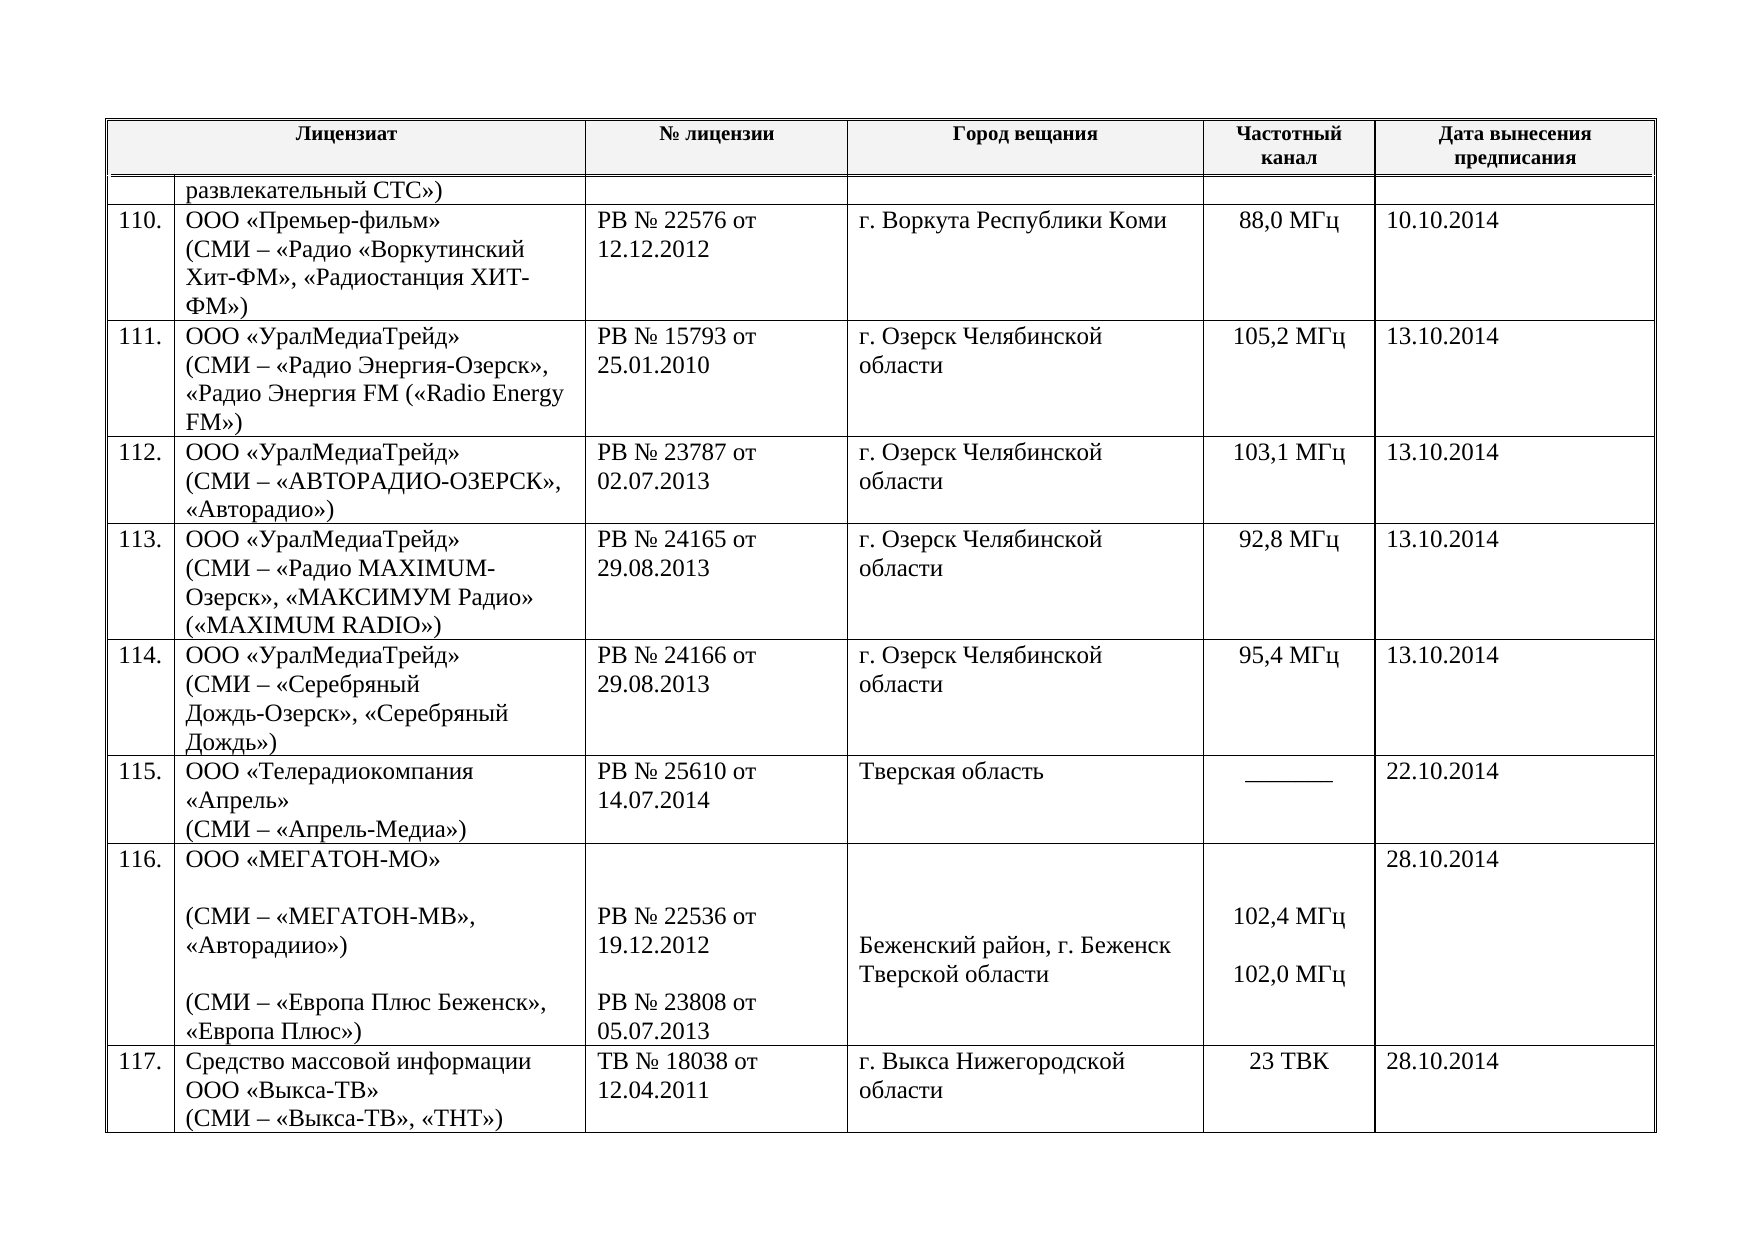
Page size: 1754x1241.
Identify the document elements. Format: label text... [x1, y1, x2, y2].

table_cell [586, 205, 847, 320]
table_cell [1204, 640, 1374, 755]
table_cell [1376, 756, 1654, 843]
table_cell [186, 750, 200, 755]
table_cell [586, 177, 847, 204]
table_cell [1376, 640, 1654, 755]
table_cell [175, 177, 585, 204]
table_header Город вещания [848, 121, 1203, 174]
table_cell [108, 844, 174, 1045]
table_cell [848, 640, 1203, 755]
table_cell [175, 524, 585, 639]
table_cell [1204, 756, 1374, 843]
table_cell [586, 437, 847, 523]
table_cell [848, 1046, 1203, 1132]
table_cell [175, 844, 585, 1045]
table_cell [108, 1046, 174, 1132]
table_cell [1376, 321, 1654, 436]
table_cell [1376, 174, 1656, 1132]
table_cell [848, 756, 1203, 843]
table_header Дата вынесения предписания [1376, 121, 1654, 174]
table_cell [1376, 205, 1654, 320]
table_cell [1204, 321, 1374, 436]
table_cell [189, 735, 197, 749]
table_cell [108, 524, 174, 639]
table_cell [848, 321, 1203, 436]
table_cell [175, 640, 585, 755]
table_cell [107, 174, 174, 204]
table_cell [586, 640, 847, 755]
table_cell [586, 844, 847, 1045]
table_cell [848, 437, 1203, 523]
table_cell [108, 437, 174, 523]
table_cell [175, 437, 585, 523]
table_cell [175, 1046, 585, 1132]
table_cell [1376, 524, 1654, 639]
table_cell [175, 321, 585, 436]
table_header Частотный канал [1204, 121, 1374, 174]
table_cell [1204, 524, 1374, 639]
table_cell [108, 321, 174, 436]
table_header № лицензии [586, 121, 847, 174]
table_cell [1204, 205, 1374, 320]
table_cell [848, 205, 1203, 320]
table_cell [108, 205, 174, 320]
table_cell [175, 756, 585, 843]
table_header Лицензиат [108, 121, 585, 174]
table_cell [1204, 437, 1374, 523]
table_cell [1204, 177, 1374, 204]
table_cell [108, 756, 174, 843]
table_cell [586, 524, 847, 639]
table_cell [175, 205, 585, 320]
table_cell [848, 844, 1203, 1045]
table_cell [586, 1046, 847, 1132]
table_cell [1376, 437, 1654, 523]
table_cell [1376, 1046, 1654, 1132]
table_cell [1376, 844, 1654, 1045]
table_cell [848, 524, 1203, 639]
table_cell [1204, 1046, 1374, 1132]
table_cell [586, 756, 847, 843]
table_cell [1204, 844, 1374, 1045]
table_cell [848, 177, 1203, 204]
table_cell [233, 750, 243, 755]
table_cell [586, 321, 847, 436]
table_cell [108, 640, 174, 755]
